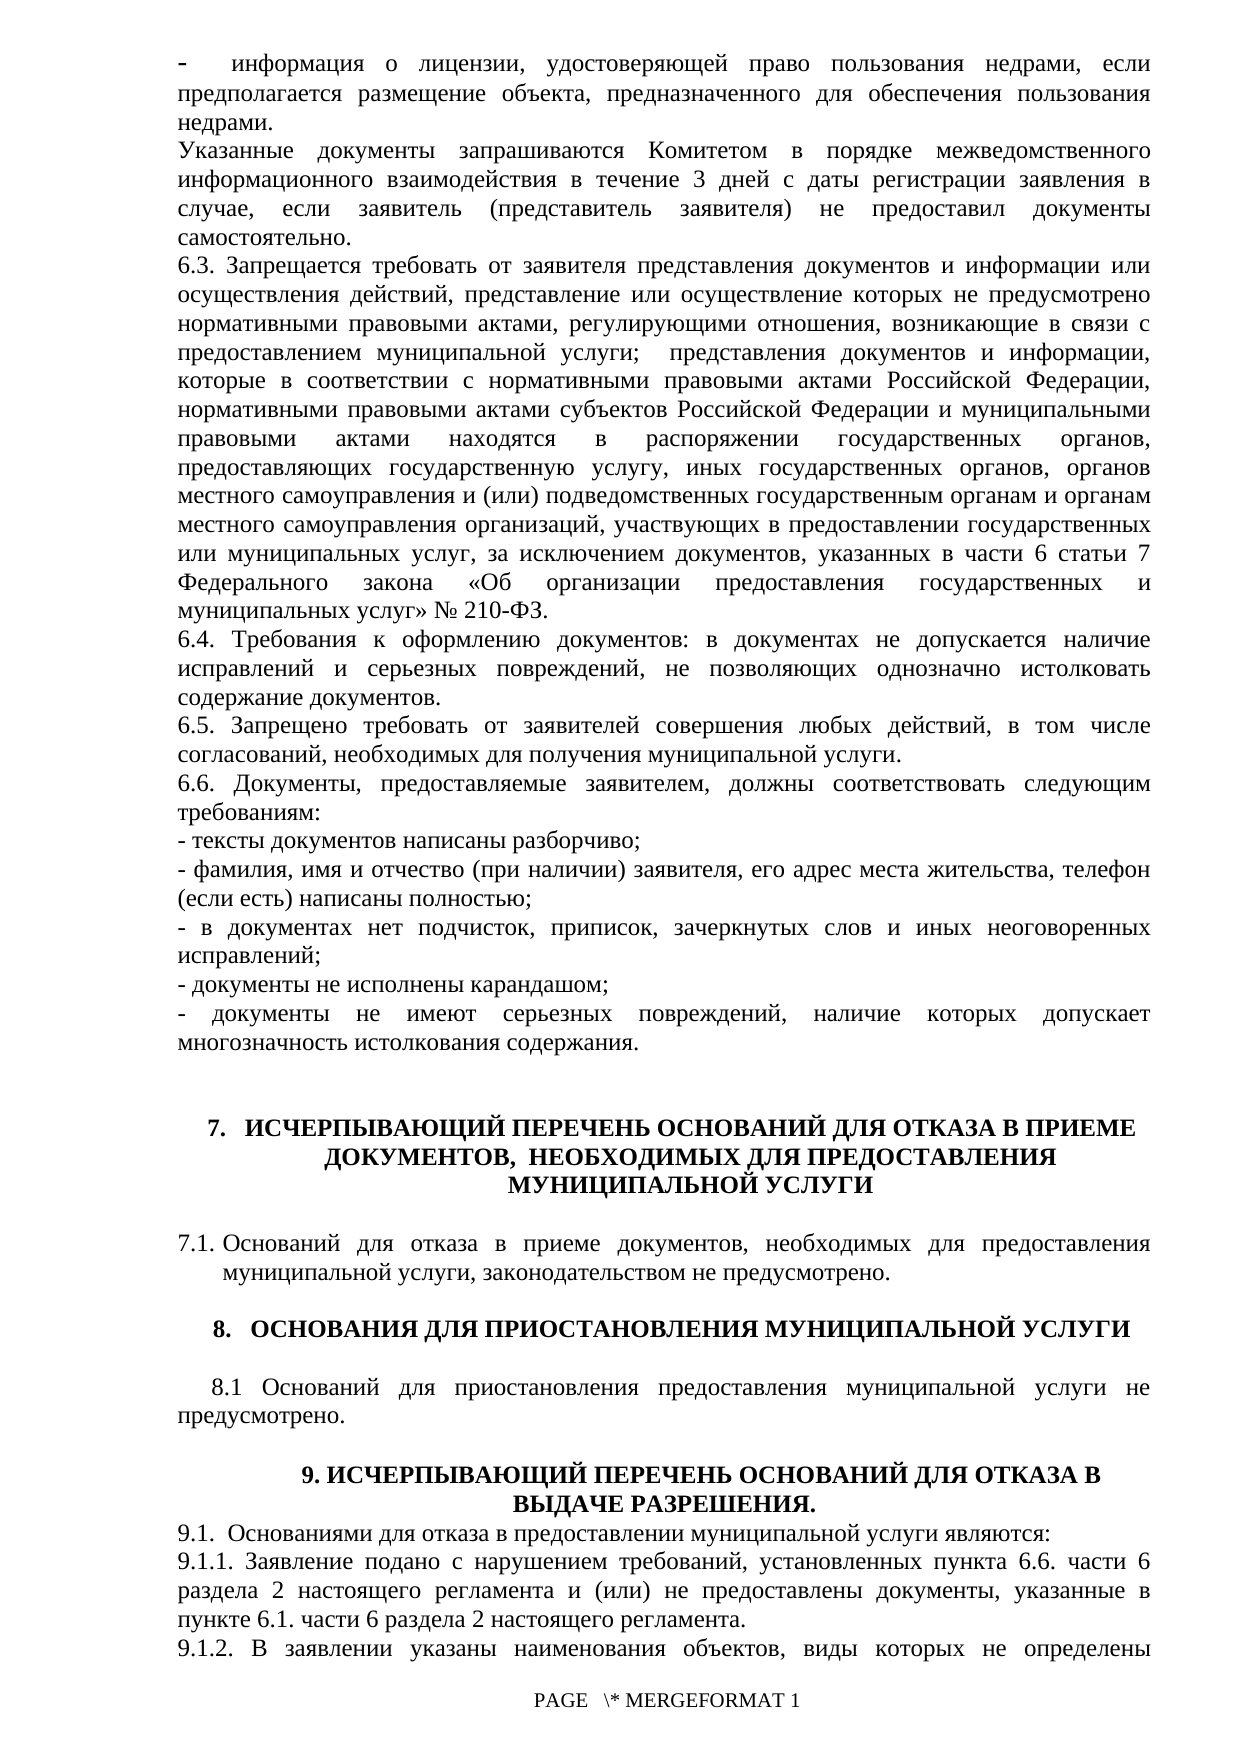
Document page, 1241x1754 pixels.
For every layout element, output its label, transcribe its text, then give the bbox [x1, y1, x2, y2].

text 6.6. Документы, предоставляемые заявителем, должны соответствовать следующим требованиям: [177, 768, 1152, 825]
text 6.4. Требования к оформлению документов: в документах не допускается наличие исправлений и серьезных повреждений, не позволяющих однозначно истолковать содержание документов. [177, 624, 1152, 710]
text 9. ИСЧЕРПЫВАЮЩИЙ ПЕРЕЧЕНЬ ОСНОВАНИЙ ДЛЯ ОТКАЗА В ВЫДАЧЕ РАЗРЕШЕНИЯ. [177, 1460, 1152, 1518]
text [177, 1633, 1152, 1661]
text - информация о лицензии, удостоверяющей право пользования недрами, если предполагается размещение объекта, предназначенного для обеспечения пользования недрами. [177, 44, 1152, 135]
list Основания для приостановления муниципальной услуги [192, 1314, 1152, 1343]
text 6.5. Запрещено требовать от заявителей совершения любых действий, в том числе согласований, необходимых для получения муниципальной услуги. [177, 710, 1152, 768]
text - документы не исполнены карандашом; [177, 969, 1152, 998]
text 9.1.1. Заявление подано с нарушением требований, установленных пункта 6.6. части 6 раздела 2 настоящего регламента и (или) не предоставлены документы, указанные в пункте 6.1. части 6 раздела 2 настоящего регламента. [177, 1546, 1152, 1633]
text - фамилия, имя и отчество (при наличии) заявителя, его адрес места жительства, телефон (если есть) написаны полностью; [177, 854, 1152, 912]
text - тексты документов написаны разборчиво; [177, 825, 1152, 854]
text - документы не имеют серьезных повреждений, наличие которых допускает многозначность истолкования содержания. [177, 998, 1152, 1055]
text 6.3. Запрещается требовать от заявителя представления документов и информации или осуществления действий, представление или осуществление которых не предусмотрено нормативными правовыми актами, регулирующими отношения, возникающие в связи с предоставлением муниципальной услуги; представления документов и информации, которые в соответствии с нормативными правовыми актами Российской Федерации, нормативными правовыми актами субъектов Российской Федерации и муниципальными правовыми актами находятся в распоряжении государственных органов, предоставляющих государственную услугу, иных государственных органов, органов местного самоуправления и (или) подведомственных государственным органам и органам местного самоуправления организаций, участвующих в предоставлении государственных или муниципальных услуг, за исключением документов, указанных в части 6 статьи 7 Федерального закона «Об организации предоставления государственных и муниципальных услуг» № 210-ФЗ. [177, 250, 1152, 624]
text - в документах нет подчисток, приписок, зачеркнутых слов и иных неоговоренных исправлений; [177, 912, 1152, 969]
list Исчерпывающий перечень оснований для отказа в приеме документов, необходимых для предоставления муниципальной услуги [192, 1113, 1152, 1199]
list Оснований для отказа в приеме документов, необходимых для предоставления муниципальной услуги, законодательством не предусмотрено. [177, 1228, 1152, 1285]
text 8.1 Оснований для приостановления предоставления муниципальной услуги не предусмотрено. [177, 1372, 1152, 1429]
list 9.1. Основаниями для отказа в предоставлении муниципальной услуги являются: [177, 1518, 1152, 1546]
text Указанные документы запрашиваются Комитетом в порядке межведомственного информационного взаимодействия в течение 3 дней с даты регистрации заявления в случае, если заявитель (представитель заявителя) не предоставил документы самостоятельно. [177, 135, 1152, 250]
